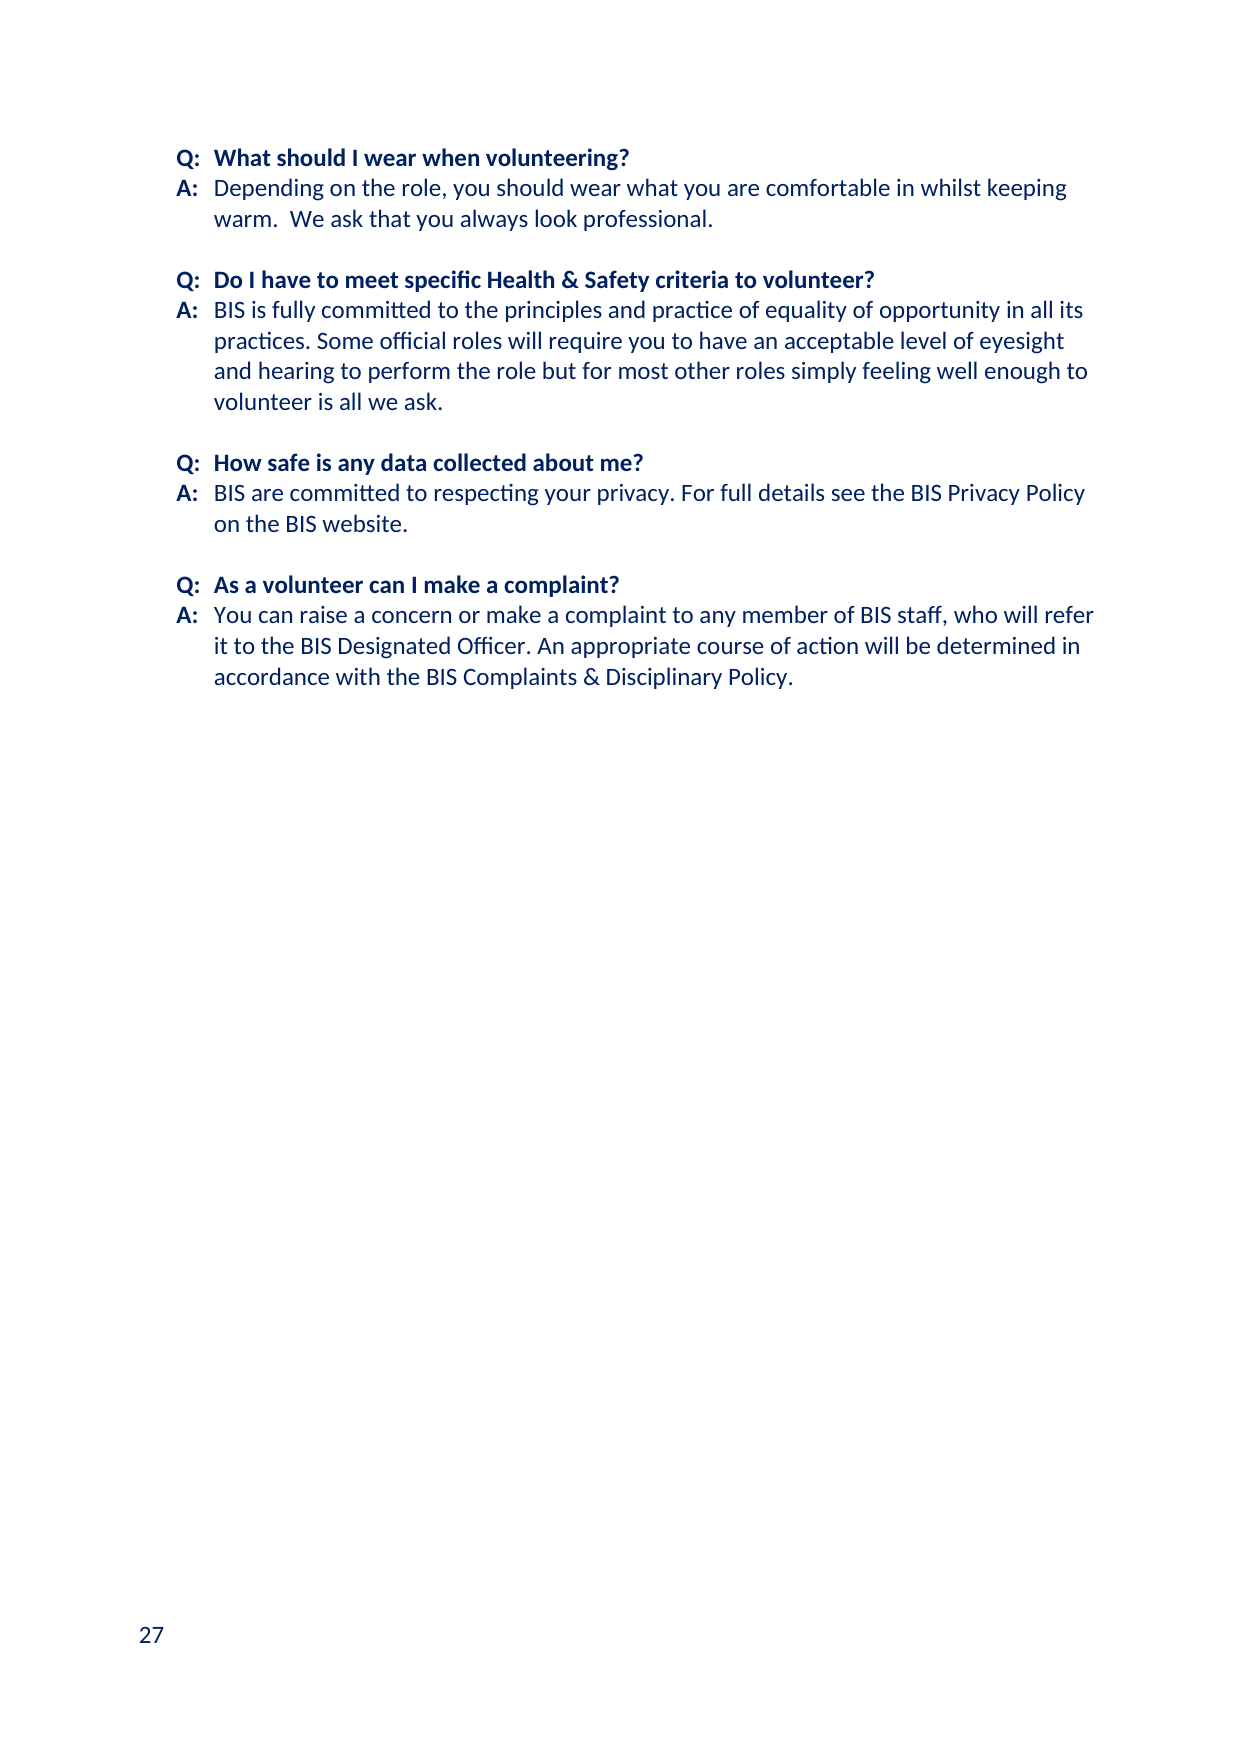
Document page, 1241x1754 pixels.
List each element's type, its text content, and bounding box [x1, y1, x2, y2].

text Q: Do I have to meet specific Health & Safety criteria to volunteer? [176, 264, 1101, 294]
text Q: As a volunteer can I make a complaint? [176, 569, 1101, 599]
text A: BIS are committed to respecting your privacy. For full details see the BIS Privacy Policy on the BIS website. [176, 477, 1101, 538]
text Q: How safe is any data collected about me? [176, 447, 1101, 477]
text A: Depending on the role, you should wear what you are comfortable in whilst keeping warm. We ask that you always look professional. [176, 172, 1101, 233]
text A: You can raise a concern or make a complaint to any member of BIS staff, who will refer it to the BIS Designated Officer. An appropriate course of action will be determined in accordance with the BIS Complaints & Disciplinary Policy. [176, 599, 1101, 691]
text Q: What should I wear when volunteering? [176, 142, 1101, 172]
text A: BIS is fully committed to the principles and practice of equality of opportunity in all its practices. Some official roles will require you to have an acceptable level of eyesight and hearing to perform the role but for most other roles simply feeling well enough to volunteer is all we ask. [176, 294, 1101, 416]
